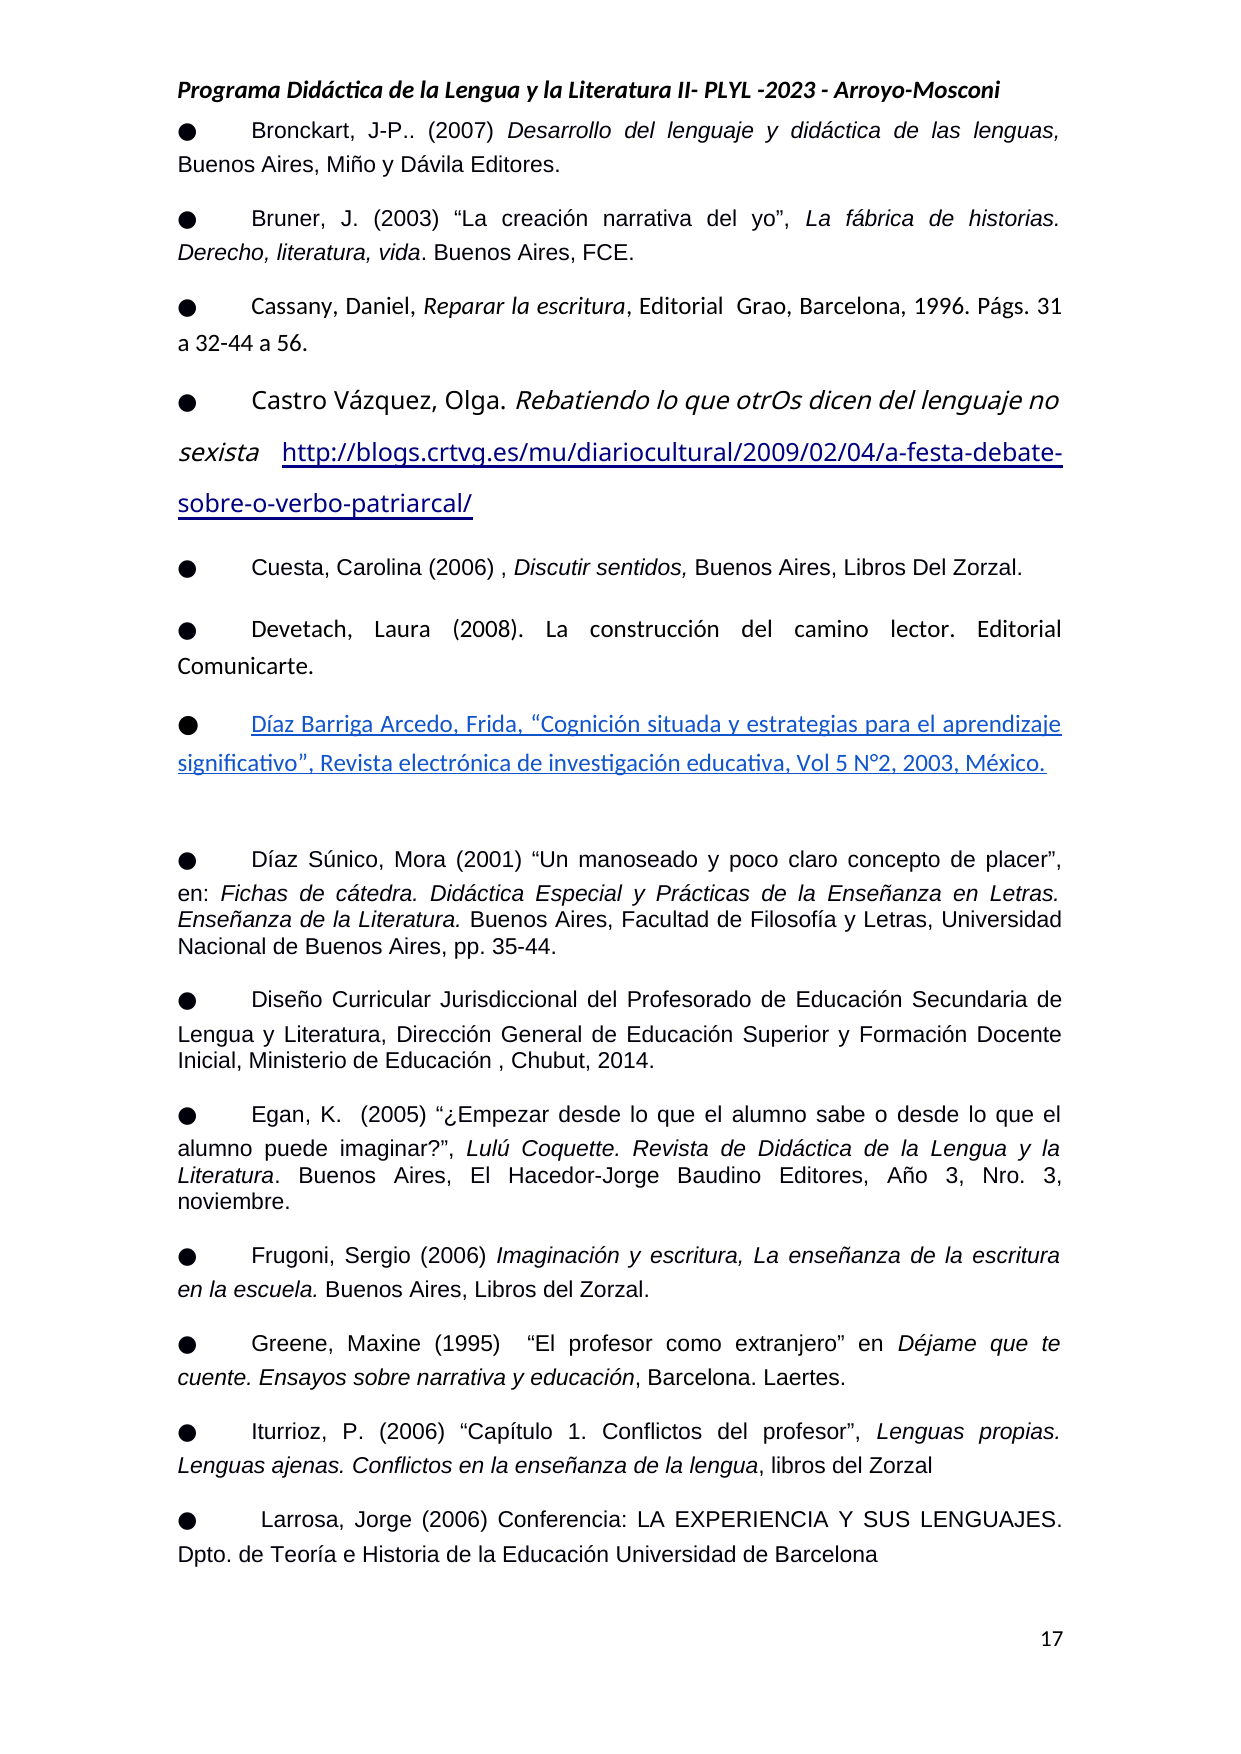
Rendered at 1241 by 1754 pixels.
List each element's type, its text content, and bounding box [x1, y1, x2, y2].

list Bruner, J. (2003) “La creación narrativa del yo”, La fábrica de historias. Derecho, literatura, vida. Buenos Aires, FCE. [177, 192, 1063, 266]
list Cassany, Daniel, Reparar la escritura, Editorial Grao, Barcelona, 1996. Págs. 31 a 32-44 a 56. [177, 281, 1063, 358]
list Diseño Curricular Jurisdiccional del Profesorado de Educación Secundaria de Lengua y Literatura, Dirección General de Educación Superior y Formación Docente Inicial, Ministerio de Educación , Chubut, 2014. [177, 974, 1063, 1074]
list Díaz Barriga Arcedo, Frida, “Cognición situada y estrategias para el aprendizaje significativo”, Revista electrónica de investigación educativa, Vol 5 N°2, 2003, México. [177, 695, 1063, 777]
list Bronckart, J-P.. (2007) Desarrollo del lenguaje y didáctica de las lenguas, Buenos Aires, Miño y Dávila Editores. [177, 104, 1063, 178]
list Devetach, Laura (2008). La construcción del camino lector. Editorial Comunicarte. [177, 603, 1063, 681]
list Cuesta, Carolina (2006) , Discutir sentidos, Buenos Aires, Libros Del Zorzal. [177, 541, 1063, 588]
list Castro Vázquez, Olga. Rebatiendo lo que otrOs dicen del lenguaje no sexista http://blogs.crtvg.es/mu/diariocultural/2009/02/04/a-festa-debate-sobre-o-verbo-patriarcal/ [177, 373, 1063, 527]
list Díaz Súnico, Mora (2001) “Un manoseado y poco claro concepto de placer”, en: Fichas de cátedra. Didáctica Especial y Prácticas de la Enseñanza en Letras. Enseñanza de la Literatura. Buenos Aires, Facultad de Filosofía y Letras, Universidad Nacional de Buenos Aires, pp. 35-44. [177, 833, 1063, 959]
list Frugoni, Sergio (2006) Imaginación y escritura, La enseñanza de la escritura en la escuela. Buenos Aires, Libros del Zorzal. [177, 1229, 1063, 1303]
list Larrosa, Jorge (2006) Conferencia: LA EXPERIENCIA Y SUS LENGUAJES. Dpto. de Teoría e Historia de la Educación Universidad de Barcelona [177, 1494, 1063, 1567]
list Egan, K. (2005) “¿Empezar desde lo que el alumno sabe o desde lo que el alumno puede imaginar?”, Lulú Coquette. Revista de Didáctica de la Lengua y la Literatura. Buenos Aires, El Hacedor-Jorge Baudino Editores, Año 3, Nro. 3, noviembre. [177, 1088, 1063, 1214]
list Greene, Maxine (1995) “El profesor como extranjero” en Déjame que te cuente. Ensayos sobre narrativa y educación, Barcelona. Laertes. [177, 1317, 1063, 1391]
list Iturrioz, P. (2006) “Capítulo 1. Conflictos del profesor”, Lenguas propias. Lenguas ajenas. Conflictos en la enseñanza de la lengua, libros del Zorzal [177, 1406, 1063, 1479]
